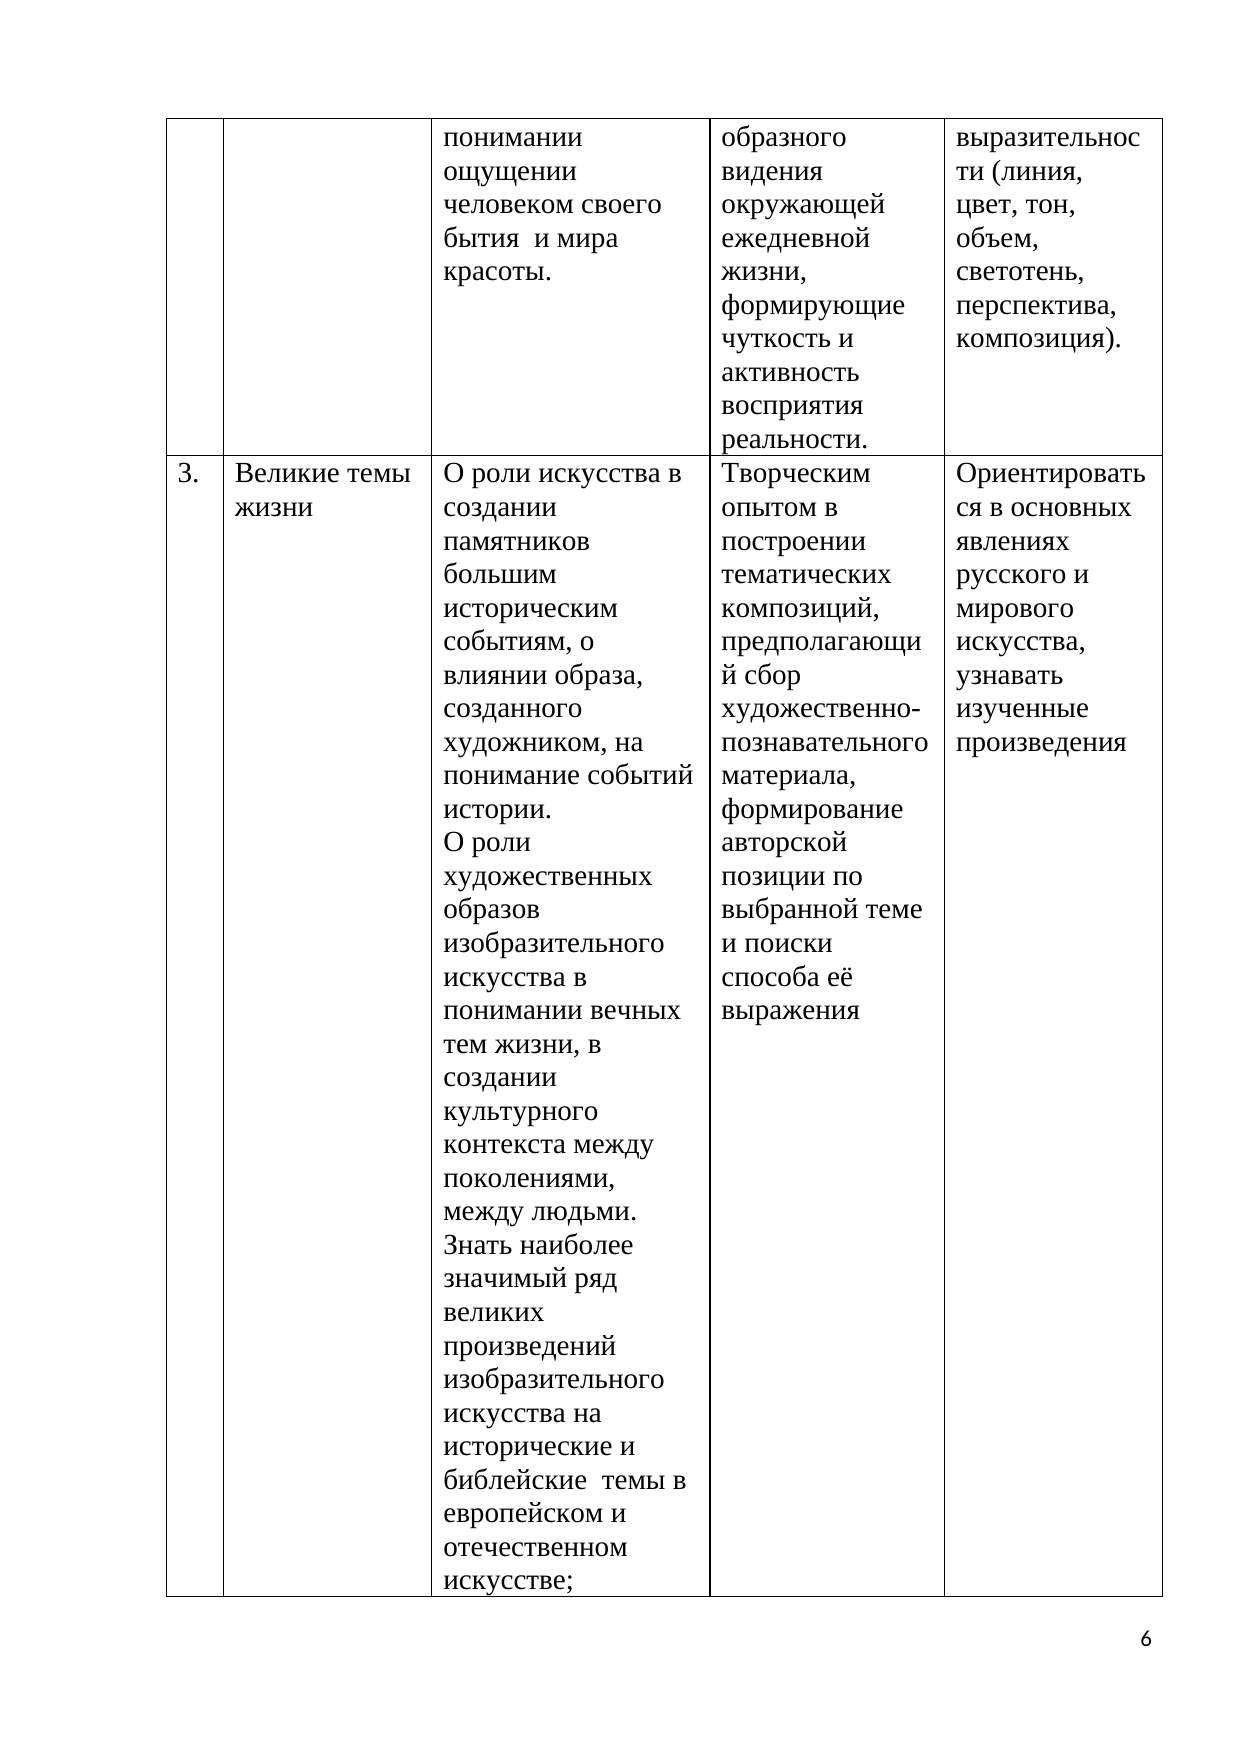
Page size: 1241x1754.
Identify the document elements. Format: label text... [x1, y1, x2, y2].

table_cell Великие темы жизни [224, 456, 431, 1596]
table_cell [432, 456, 709, 1596]
table_cell 2. [167, 119, 223, 454]
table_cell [711, 119, 944, 454]
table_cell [945, 119, 1162, 454]
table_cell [711, 456, 944, 1596]
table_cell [224, 119, 431, 454]
table_cell 3. [167, 456, 223, 1596]
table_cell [432, 119, 709, 454]
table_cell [945, 456, 1162, 1596]
